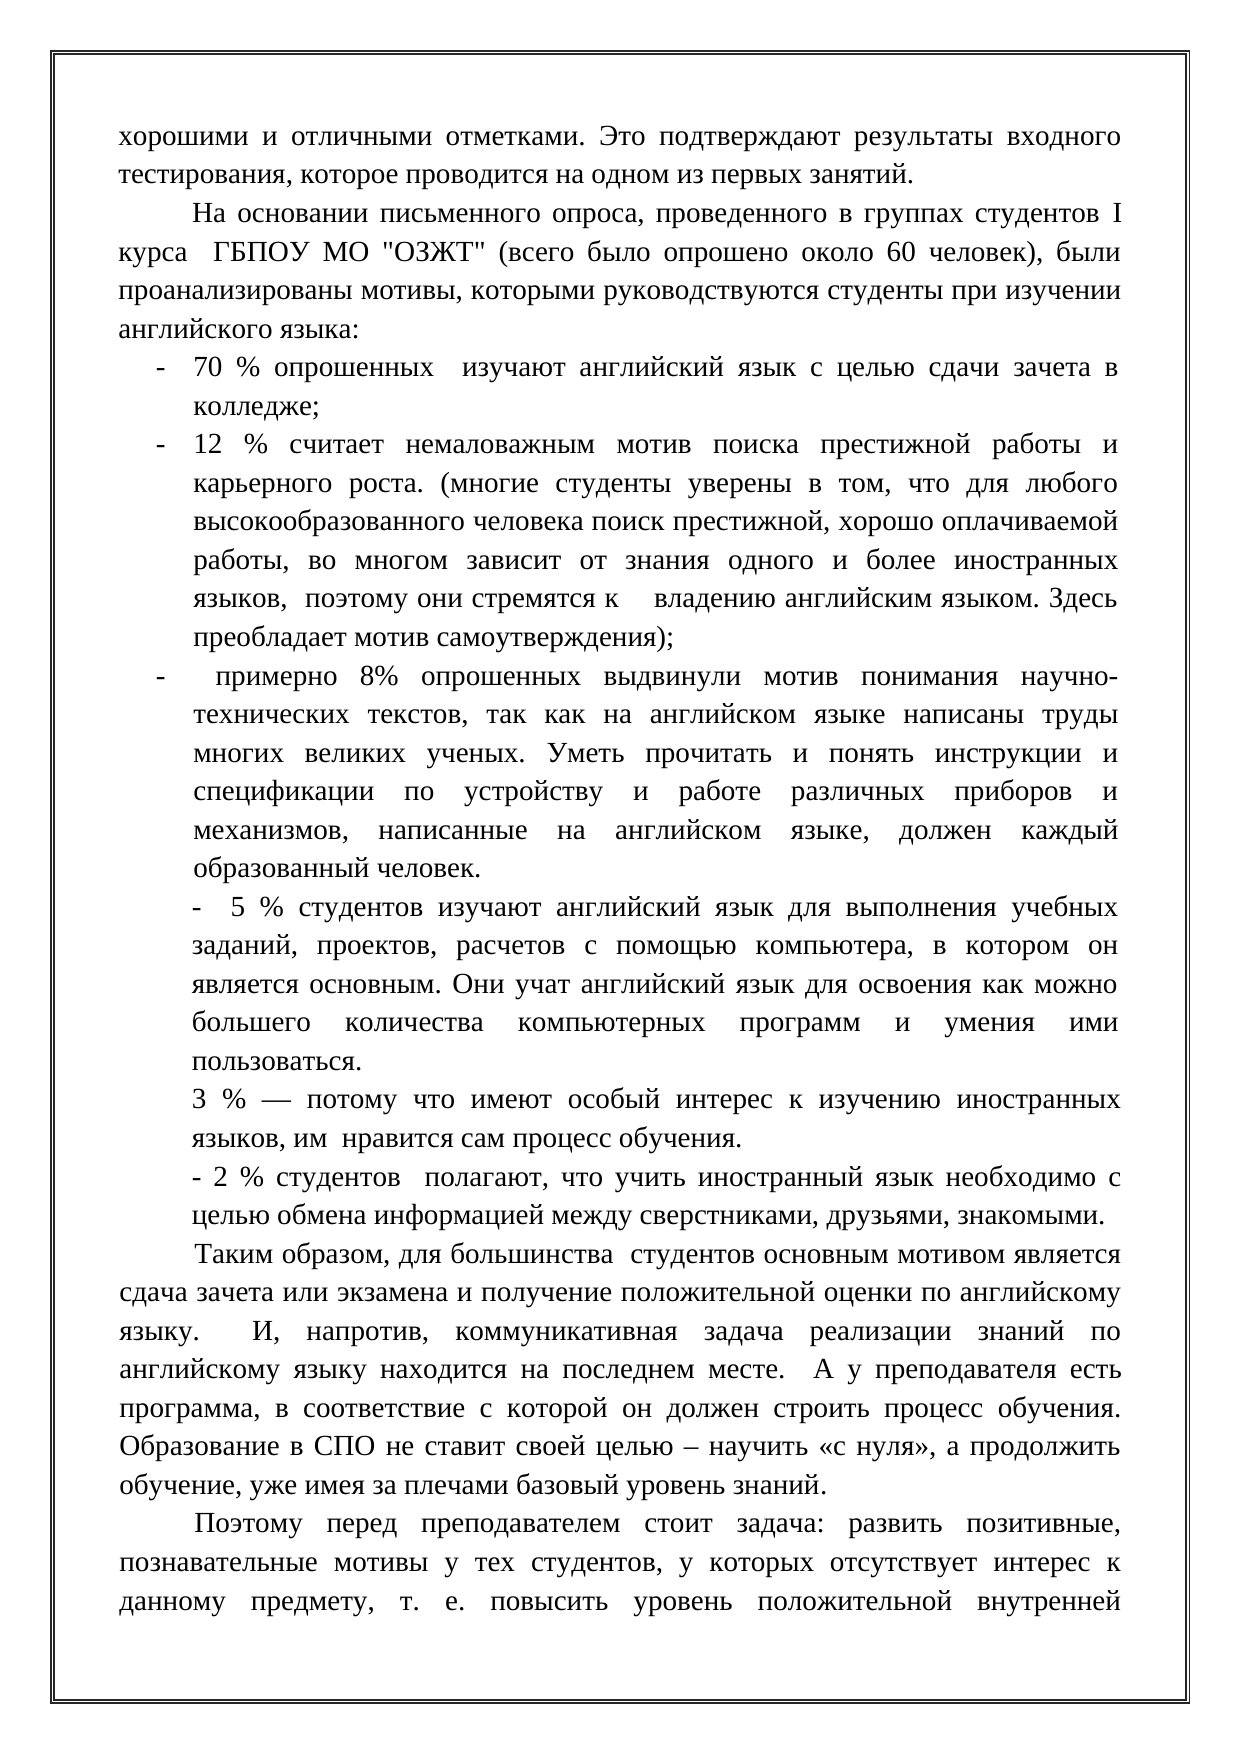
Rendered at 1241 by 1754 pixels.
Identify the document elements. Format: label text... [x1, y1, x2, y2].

text - 5 % студентов изучают английский язык для выполнения учебных заданий, проектов, расчетов с помощью компьютера, в котором он является основным. Они учат английский язык для освоения как можно большего количества компьютерных программ и умения ими пользоваться. [192, 889, 1119, 1077]
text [119, 1506, 1122, 1616]
list 70 % опрошенных изучают английский язык с целью сдачи зачета в колледже; [156, 349, 1119, 421]
list примерно 8% опрошенных выдвинули мотив понимания научно-технических текстов, так как на английском языке написаны труды многих великих ученых. Уметь прочитать и понять инструкции и спецификации по устройству и работе различных приборов и механизмов, написанные на английском языке, должен каждый образованный человек. [156, 658, 1119, 884]
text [118, 118, 1122, 190]
list 12 % считает немаловажным мотив поиска престижной работы и карьерного роста. (многие студенты уверены в том, что для любого высокообразованного человека поиск престижной, хорошо оплачиваемой работы, во многом зависит от знания одного и более иностранных языков, поэтому они стремятся к владению английским языком. Здесь преобладает мотив самоутверждения); [156, 426, 1119, 653]
text Таким образом, для большинства студентов основным мотивом является сдача зачета или экзамена и получение положительной оценки по английскому языку. И, напротив, коммуникативная задача реализации знаний по английскому языку находится на последнем месте. А у преподавателя есть программа, в соответствие с которой он должен строить процесс обучения. Образование в СПО не ставит своей целью – научить «с нуля», а продолжить обучение, уже имея за плечами базовый уровень знаний. [119, 1236, 1122, 1501]
text - 2 % студентов полагают, что учить иностранный язык необходимо с целью обмена информацией между сверстниками, друзьями, знакомыми. [192, 1159, 1122, 1231]
text На основании письменного опроса, проведенного в группах студентов I курса ГБПОУ МО "ОЗЖТ" (всего было опрошено около 60 человек), были проанализированы мотивы, которыми руководствуются студенты при изучении английского языка: [118, 195, 1122, 344]
text 3 % — потому что имеют особый интерес к изучению иностранных языков, им нравится сам процесс обучения. [192, 1082, 1122, 1154]
